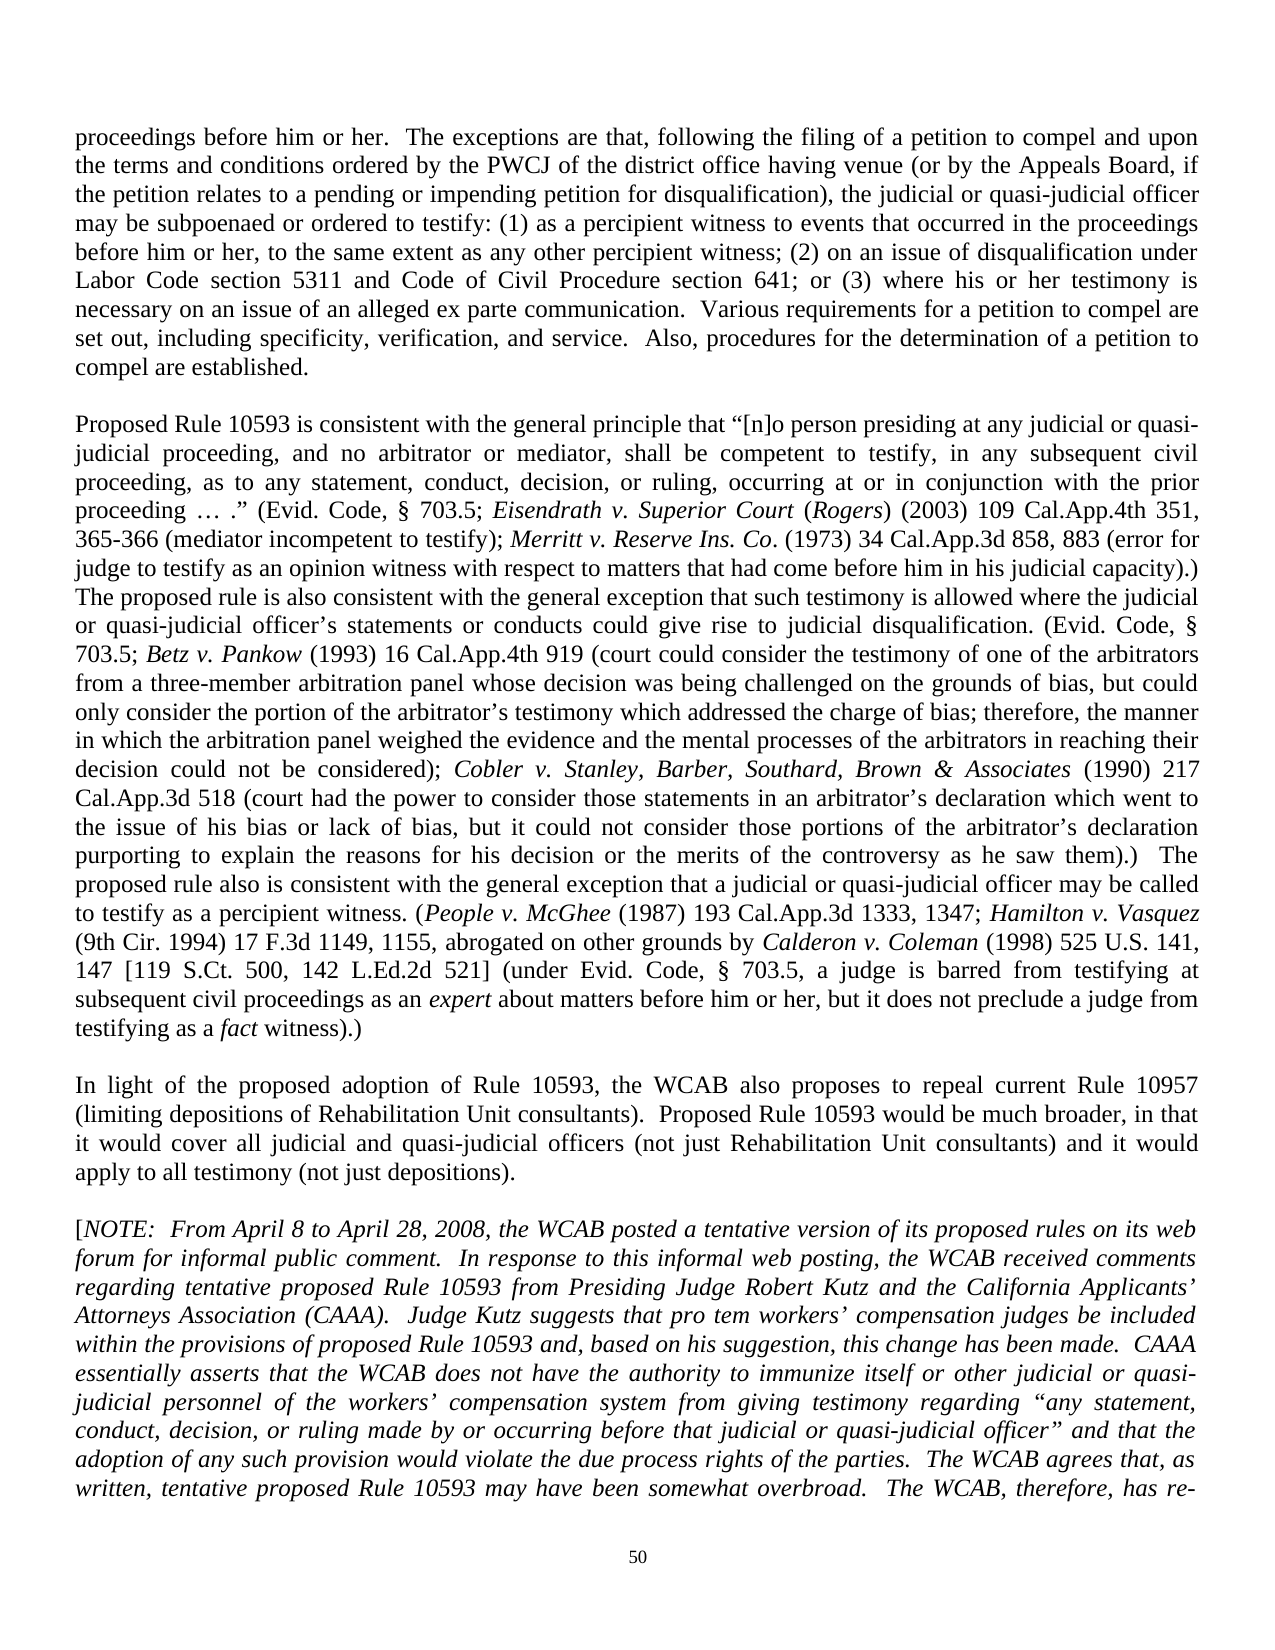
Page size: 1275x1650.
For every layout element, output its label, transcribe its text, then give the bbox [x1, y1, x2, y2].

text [75, 1214, 1200, 1502]
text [75, 122, 1200, 381]
text In light of the proposed adoption of Rule 10593, the also proposes to repeal current Rule 10957 (limiting depositions of Rehabilitation Unit consultants). Proposed Rule 10593 would be much broader, in that it would cover all judicial and quasi-judicial officers (not just Rehabilitation Unit consultants) and it would apply to all testimony (not just depositions). [75, 1071, 1200, 1186]
text Proposed Rule 10593 is consistent with the general principle that “[n]o person presiding at any judicial or quasi-judicial proceeding, and no arbitrator or mediator, shall be competent to testify, in any subsequent civil proceeding, as to any statement, conduct, decision, or ruling, occurring at or in conjunction with the prior proceeding … .” (Evid. Code, § 703.5; Eisendrath v. Superior Court (Rogers) (2003) 109 Cal.App.4th 351, 365-366 (mediator incompetent to testify); Merritt v. Reserve Ins. Co. (1973) 34 Cal.App.3d 858, 883 (error for judge to testify as an opinion witness with respect to matters that had come before him in his judicial capacity).) The proposed rule is also consistent with the general exception that such testimony is allowed where the judicial or quasi-judicial officer’s statements or conducts could give rise to judicial disqualification. (Evid. Code, § 703.5; Betz v. Pankow (1993) 16 Cal.App.4th 919 (court could consider the testimony of one of the arbitrators from a three-member arbitration panel whose decision was being challenged on the grounds of bias, but could only consider the portion of the arbitrator’s testimony which addressed the charge of bias; therefore, the manner in which the arbitration panel weighed the evidence and the mental processes of the arbitrators in reaching their decision could not be considered); Cobler v. Stanley, Barber, Southard, Brown & Associates (1990) 217 Cal.App.3d 518 (court had the power to consider those statements in an arbitrator’s declaration which went to the issue of his bias or lack of bias, but it could not consider those portions of the arbitrator’s declaration purporting to explain the reasons for his decision or the merits of the controversy as he saw them).) The proposed rule also is consistent with the general exception that a judicial or quasi-judicial officer may be called to testify as a percipient witness. (People v. McGhee (1987) 193 Cal.App.3d 1333, 1347; Hamilton v. Vasquez (9th Cir. 1994) 17 F.3d 1149, 1155, abrogated on other grounds by Calderon v. Coleman (1998) 525 141, 147 [119 S.Ct. 500, 142 L.Ed.2d 521] (under Evid. Code, § 703.5, a judge is barred from testifying at subsequent civil proceedings as an expert about matters before him or her, but it does not preclude a judge from testifying as a fact witness).) [75, 409, 1200, 1042]
